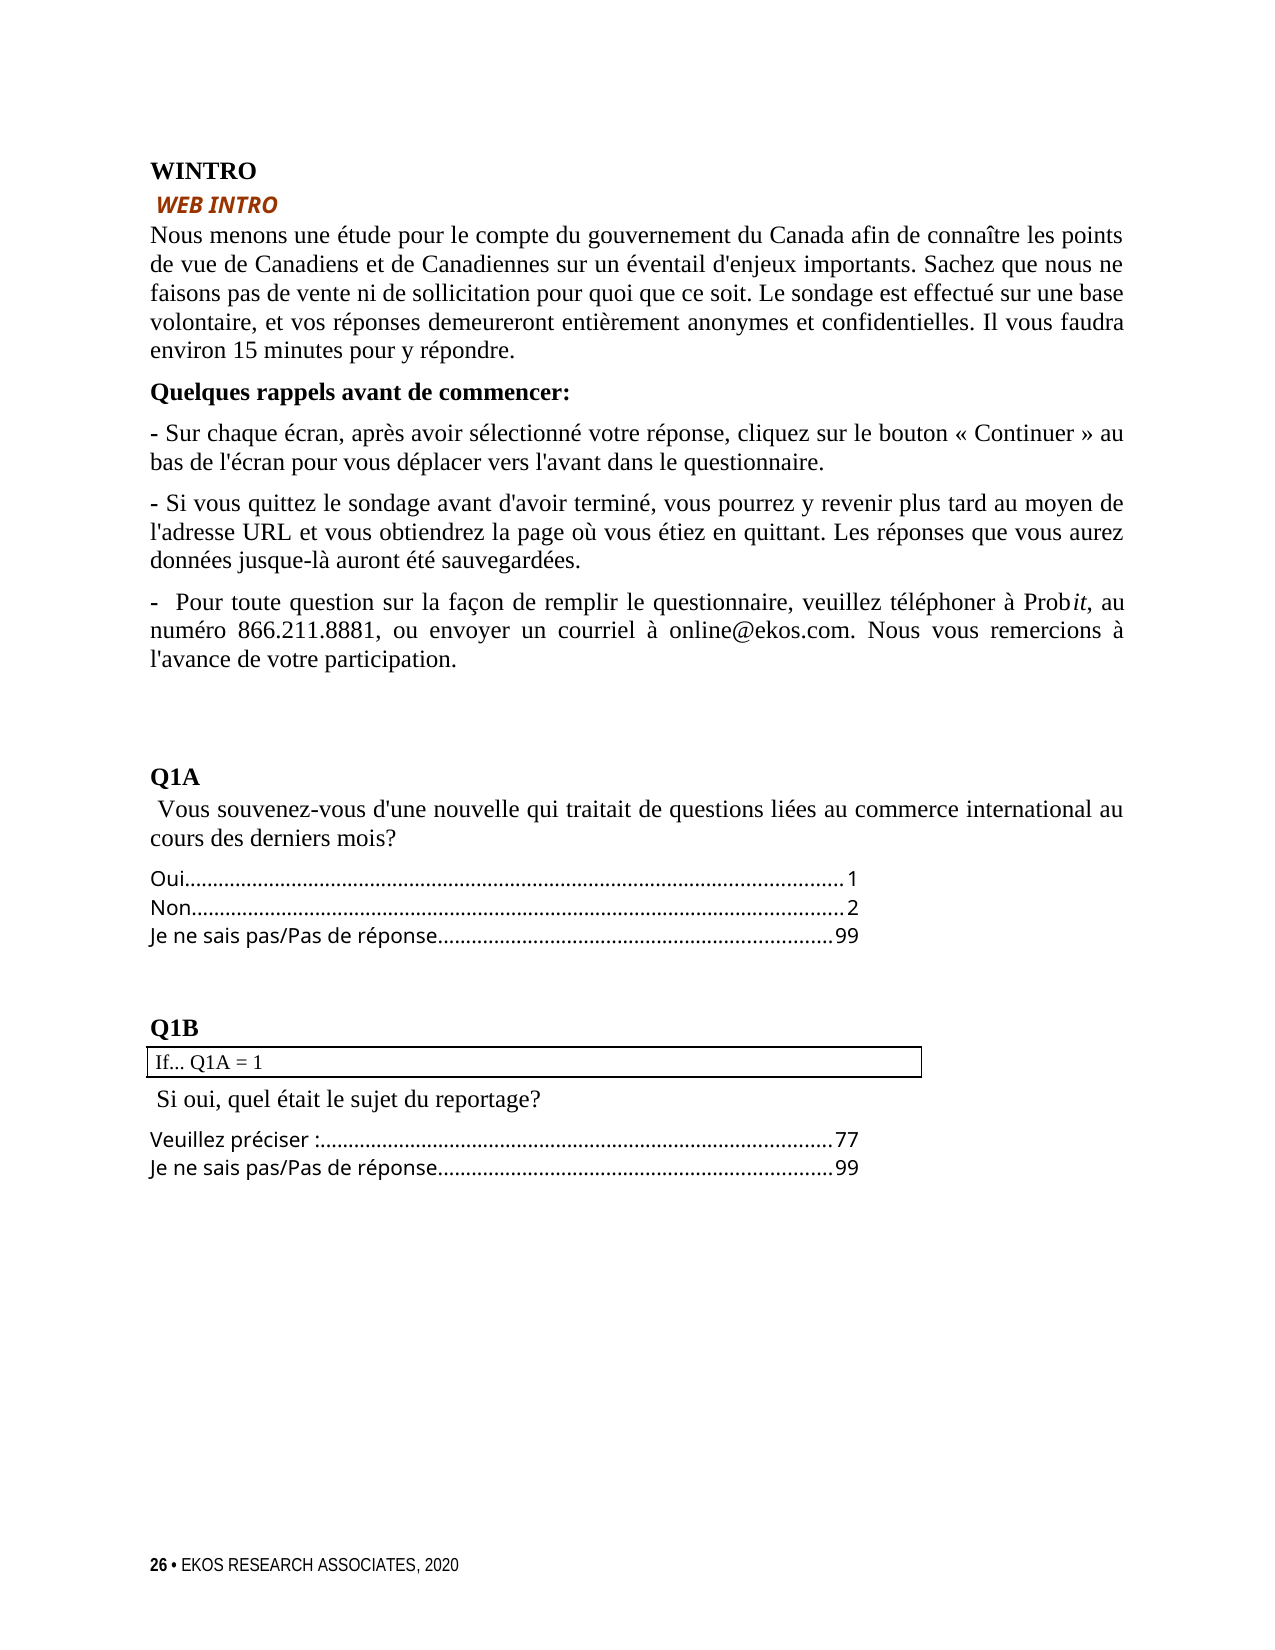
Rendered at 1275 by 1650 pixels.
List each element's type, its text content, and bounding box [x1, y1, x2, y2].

text Je ne sais pas/Pas de réponse 99 [150, 1153, 906, 1182]
text Oui 1 ->Q1B [150, 864, 906, 893]
text WINTRO [150, 156, 1125, 185]
text Veuillez préciser : 77 [150, 1125, 906, 1153]
text - Sur chaque écran, après avoir sélectionné votre réponse, cliquez sur le bouton « Continuer » au bas de l'écran pour vous déplacer vers l'avant dans le questionnaire. [150, 418, 1125, 475]
text - Pour toute question sur la façon de remplir le questionnaire, veuillez téléphoner à Probit, au numéro 866.211.8881, ou envoyer un courriel à online@ekos.com. Nous vous remercions à l'avance de votre participation. [150, 587, 1125, 673]
text Si oui, quel était le sujet du reportage? [150, 1084, 1125, 1113]
text - Si vous quittez le sondage avant d'avoir terminé, vous pourrez y revenir plus tard au moyen de l'adresse URL et vous obtiendrez la page où vous étiez en quittant. Les réponses que vous aurez données jusque-là auront été sauvegardées. [150, 488, 1125, 574]
text Quelques rappels avant de commencer: [150, 377, 1125, 405]
text Je ne sais pas/Pas de réponse 99 [150, 921, 906, 950]
text Q1B [150, 1013, 1125, 1042]
text Vous souvenez-vous d'une nouvelle qui traitait de questions liées au commerce international au cours des derniers mois? [150, 794, 1125, 852]
text Non 2 [150, 893, 906, 921]
text WEB INTRO [150, 189, 1125, 220]
text Q1A [150, 762, 1125, 790]
text Nous menons une étude pour le compte du gouvernement du Canada afin de connaître les points de vue de Canadiens et de Canadiennes sur un éventail d'enjeux importants. Sachez que nous ne faisons pas de vente ni de sollicitation pour quoi que ce soit. Le sondage est effectué sur une base volontaire, et vos réponses demeureront entièrement anonymes et confidentielles. Il vous faudra environ 15 minutes pour y répondre. [150, 220, 1125, 364]
text If... Q1A = 1 [148, 1048, 921, 1076]
